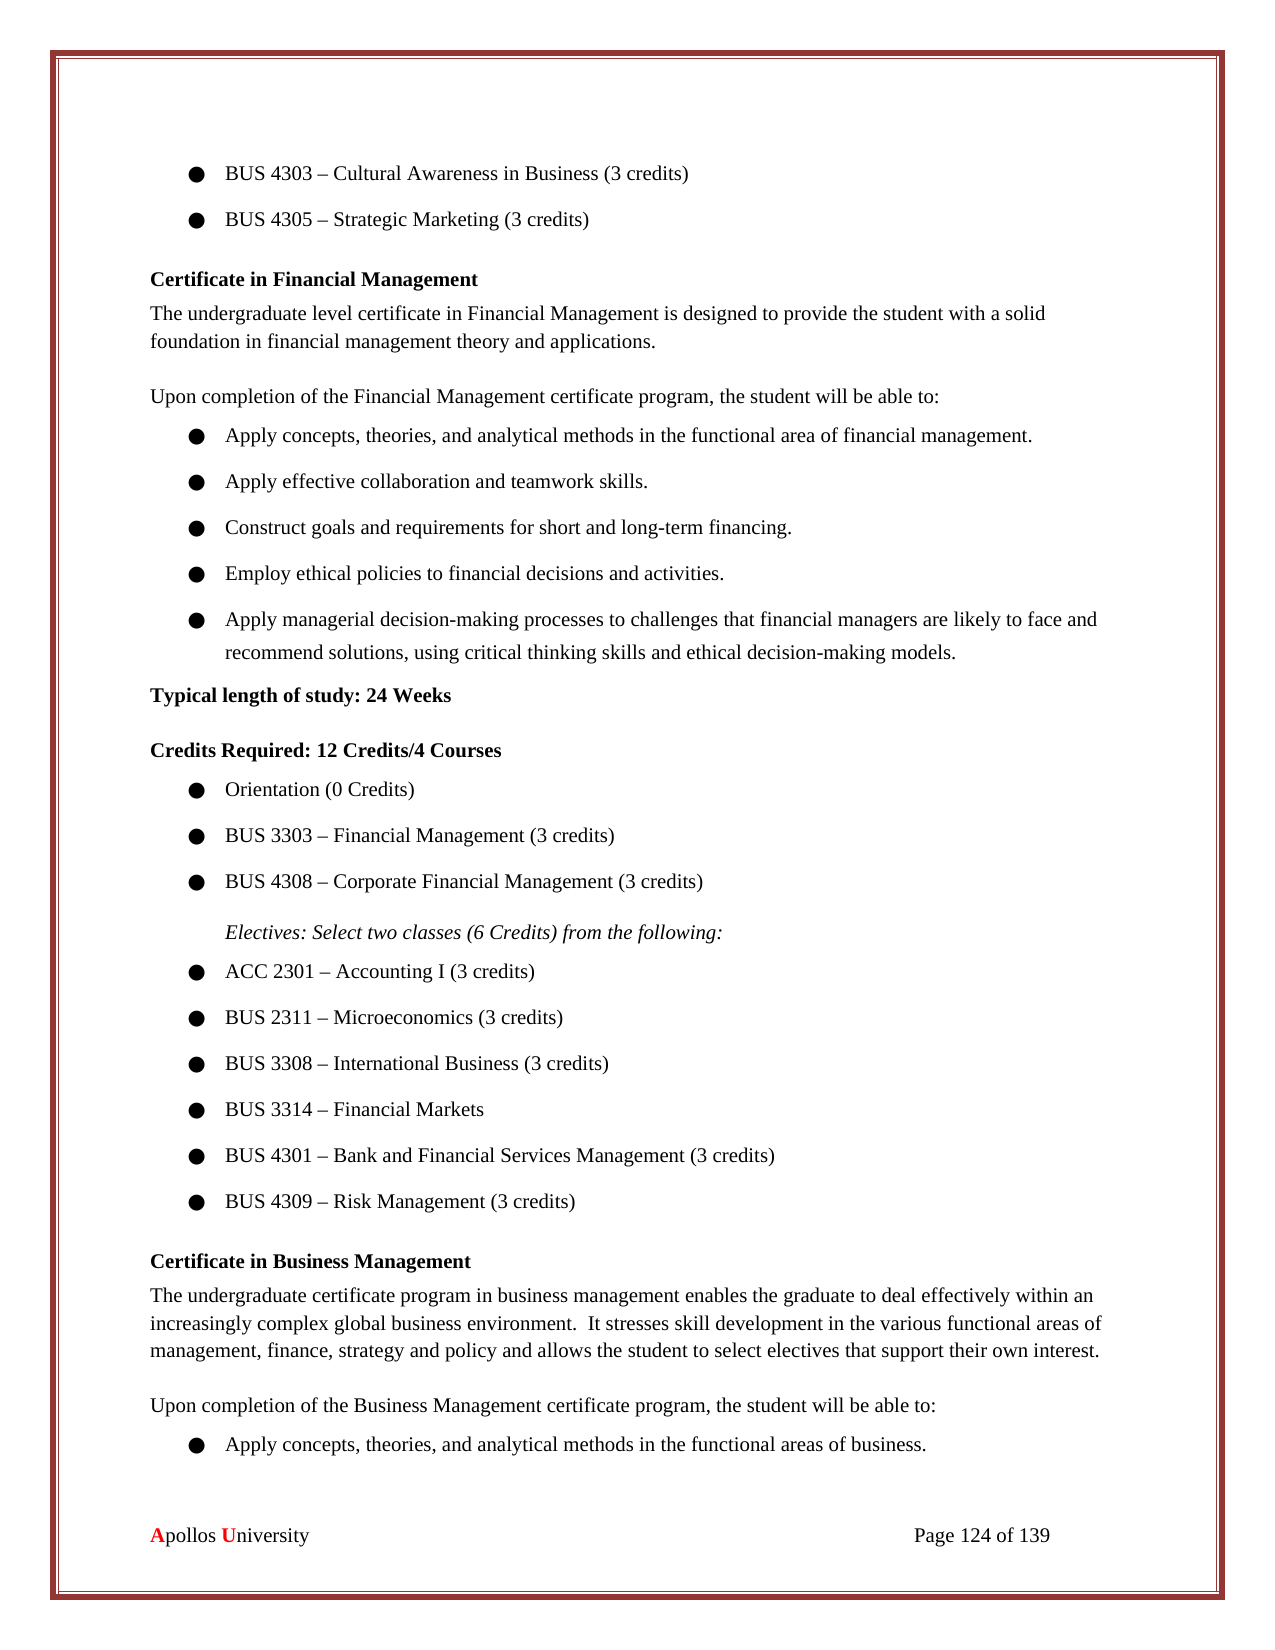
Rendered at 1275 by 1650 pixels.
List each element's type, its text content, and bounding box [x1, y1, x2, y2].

list BUS 3308 – International Business (3 credits) [187, 1040, 1125, 1083]
text The undergraduate certificate program in business management enables the graduate to deal effectively within an increasingly complex global business environment. It stresses skill development in the various functional areas of management, finance, strategy and policy and allows the student to select electives that support their own interest. [150, 1283, 1125, 1362]
subtitle Certificate in Financial Management [150, 267, 1125, 291]
list Apply concepts, theories, and analytical methods in the functional area of financial management. [187, 411, 1125, 454]
text Upon completion of the Business Management certificate program, the student will be able to: [150, 1393, 1125, 1417]
list ACC 2301 – Accounting I (3 credits) [187, 948, 1125, 991]
list Apply effective collaboration and teamwork skills. [187, 457, 1125, 500]
text The undergraduate level certificate in Financial Management is designed to provide the student with a solid foundation in financial management theory and applications. [150, 301, 1125, 353]
subtitle Certificate in Business Management [150, 1249, 1125, 1273]
list BUS 3314 – Financial Markets [187, 1086, 1125, 1129]
list Employ ethical policies to financial decisions and activities. [187, 549, 1125, 592]
list BUS 4303 – Cultural Awareness in Business (3 credits) [187, 150, 1125, 193]
list BUS 2311 – Microeconomics (3 credits) [187, 994, 1125, 1037]
list BUS 4301 – Bank and Financial Services Management (3 credits) [187, 1132, 1125, 1175]
list BUS 4309 – Risk Management (3 credits) [187, 1178, 1125, 1221]
list BUS 4305 – Strategic Marketing (3 credits) [187, 196, 1125, 239]
list BUS 4308 – Corporate Financial Management (3 credits) [187, 858, 1125, 900]
text Typical length of study: 24 Weeks [150, 683, 1125, 707]
text Electives: Select two classes (6 Credits) from the following: [225, 920, 1125, 944]
list Orientation (0 Credits) [187, 766, 1125, 808]
list Construct goals and requirements for short and long-term financing. [187, 503, 1125, 546]
text Upon completion of the Financial Management certificate program, the student will be able to: [150, 384, 1125, 408]
list Apply concepts, theories, and analytical methods in the functional areas of business. [187, 1421, 1125, 1464]
text Credits Required: 12 Credits/4 Courses [150, 738, 1125, 762]
list Apply managerial decision-making processes to challenges that financial managers are likely to face and recommend solutions, using critical thinking skills and ethical decision-making models. [187, 596, 1125, 664]
list BUS 3303 – Financial Management (3 credits) [187, 812, 1125, 854]
